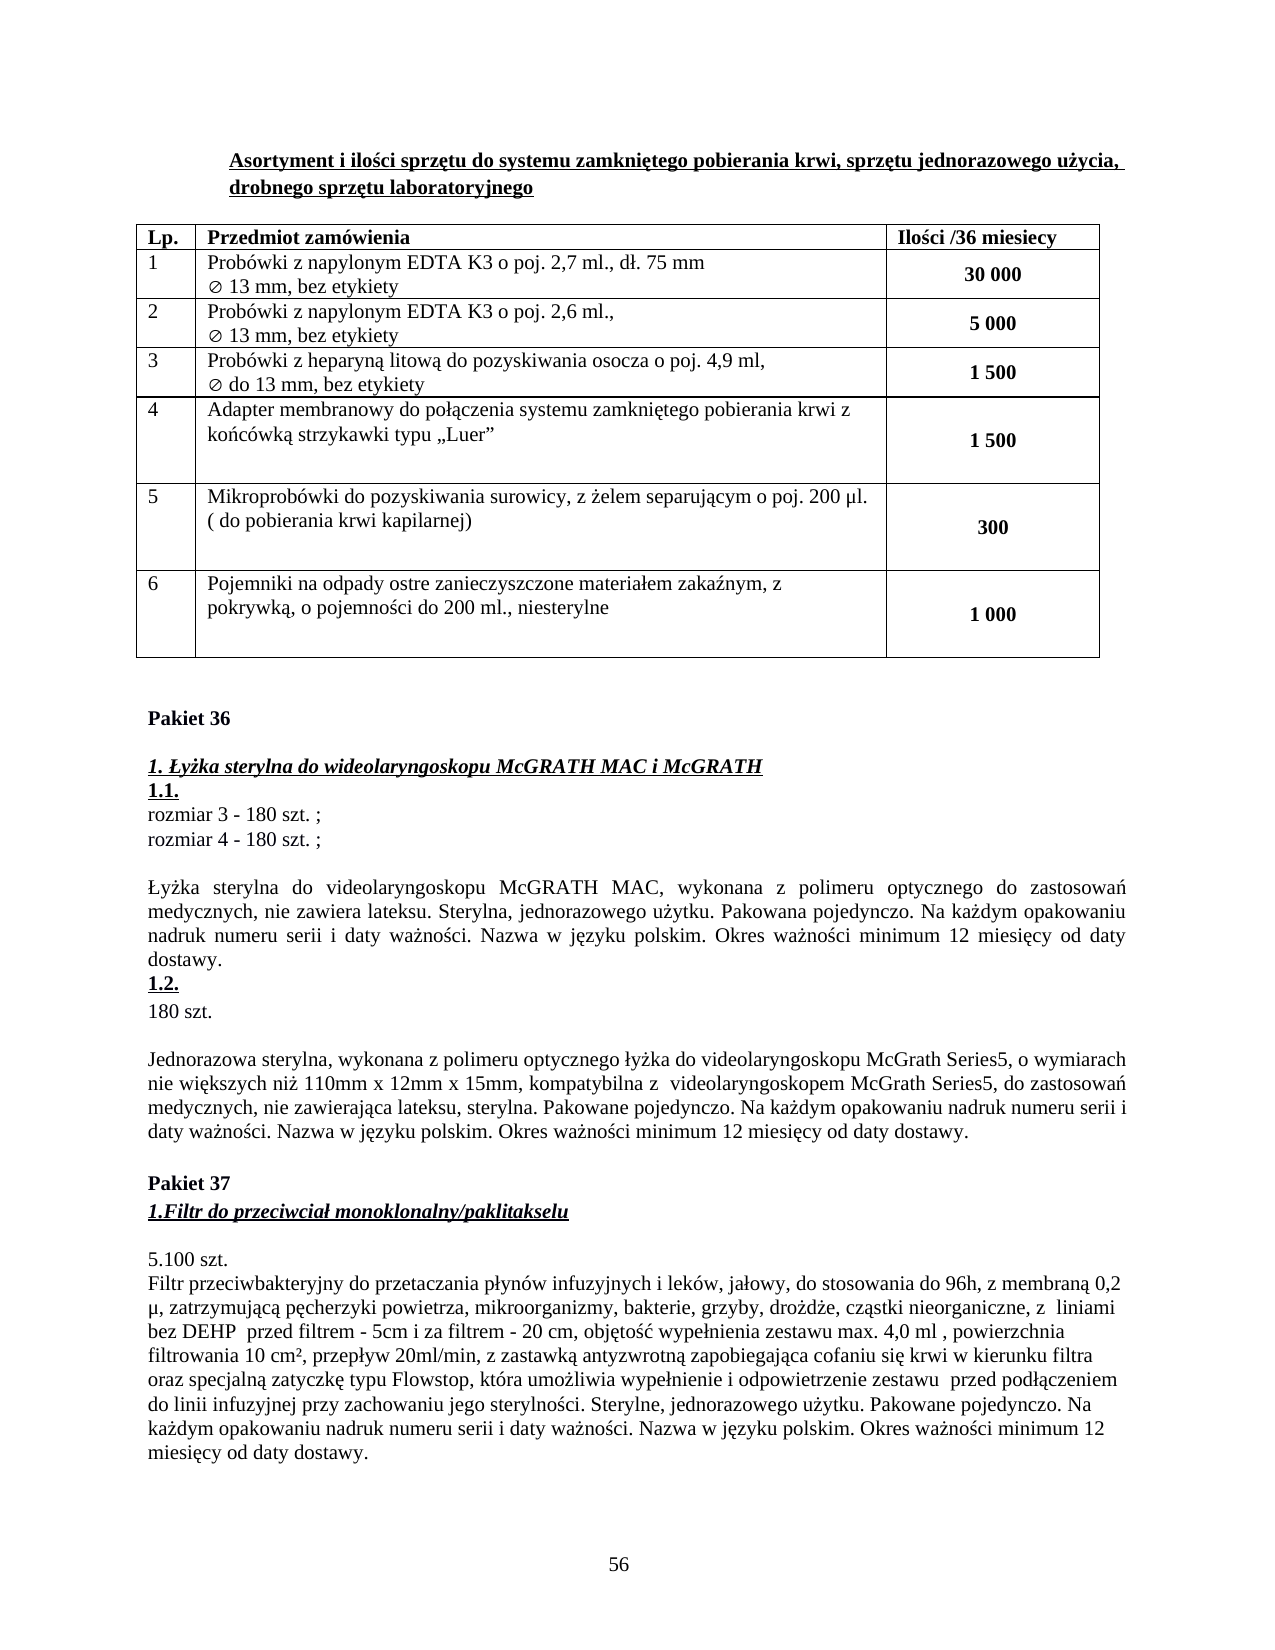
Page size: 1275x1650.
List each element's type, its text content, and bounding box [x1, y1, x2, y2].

table_cell Probówki z napylonym EDTA K3 o poj. 2,7 ml., dł. 75 mm 13 mm, bez etykiety [196, 250, 886, 298]
table_cell 5 [137, 484, 195, 570]
table_cell Adapter membranowy do połączenia systemu zamkniętego pobierania krwi z końcówką strzykawki typu „Luer” [196, 398, 886, 483]
table_cell 1 000 [887, 571, 1099, 657]
list 180 szt. [148, 999, 1127, 1023]
table_header Przedmiot zamówienia [196, 225, 886, 249]
text 5.100 szt. Filtr przeciwbakteryjny do przetaczania płynów infuzyjnych i leków, jałowy, do stosowania do 96h, z membraną 0,2 μ, zatrzymującą pęcherzyki powietrza, mikroorganizmy, bakterie, grzyby, drożdże, cząstki nieorganiczne, z liniami bez DEHP przed filtrem - 5cm i za filtrem - 20 cm, objętość wypełnienia zestawu max. 4,0 ml , powierzchnia filtrowania 10 cm², przepływ 20ml/min, z zastawką antyzwrotną zapobiegająca cofaniu się krwi w kierunku filtra oraz specjalną zatyczkę typu Flowstop, która umożliwia wypełnienie i odpowietrzenie zestawu przed podłączeniem do linii infuzyjnej przy zachowaniu jego sterylności. Sterylne, jednorazowego użytku. Pakowane pojedynczo. Na każdym opakowaniu nadruk numeru serii i daty ważności. Nazwa w języku polskim. Okres ważności minimum 12 miesięcy od daty dostawy. [148, 1247, 1127, 1464]
table_header Lp. [137, 225, 195, 249]
table_cell 5 000 [887, 299, 1099, 347]
table_cell 30 000 [887, 250, 1099, 298]
list 1.2. [148, 971, 1127, 995]
text Jednorazowa sterylna, wykonana z polimeru optycznego łyżka do videolaryngoskopu McGrath Series5, o wymiarach nie większych niż 110mm x 12mm x 15mm, kompatybilna z videolaryngoskopem McGrath Series5, do zastosowań medycznych, nie zawierająca lateksu, sterylna. Pakowane pojedynczo. Na każdym opakowaniu nadruk numeru serii i daty ważności. Nazwa w języku polskim. Okres ważności minimum 12 miesięcy od daty dostawy. [148, 1047, 1127, 1143]
list 1.Filtr do przeciwciał monoklonalny/paklitakselu [148, 1199, 1127, 1223]
table_cell Probówki z napylonym EDTA K3 o poj. 2,6 ml., 13 mm, bez etykiety [196, 299, 886, 347]
table_cell 3 [137, 348, 195, 396]
table_cell 6 [137, 571, 195, 657]
text 1. Łyżka sterylna do wideolaryngoskopu McGRATH MAC i McGRATH [148, 754, 1127, 778]
text Łyżka sterylna do videolaryngoskopu McGRATH MAC, wykonana z polimeru optycznego do zastosowań medycznych, nie zawiera lateksu. Sterylna, jednorazowego użytku. Pakowana pojedynczo. Na każdym opakowaniu nadruk numeru serii i daty ważności. Nazwa w języku polskim. Okres ważności minimum 12 miesięcy od daty dostawy. [148, 875, 1127, 971]
table_cell Mikroprobówki do pozyskiwania surowicy, z żelem separującym o poj. 200 μl. ( do pobierania krwi kapilarnej) [196, 484, 886, 570]
text 1.1. [148, 778, 1127, 802]
table_cell 300 [887, 484, 1099, 570]
table_cell 1 500 [887, 348, 1099, 396]
text rozmiar 3 - 180 szt. ; [148, 802, 1127, 826]
table_cell Probówki z heparyną litową do pozyskiwania osocza o poj. 4,9 ml, do 13 mm, bez etykiety [196, 348, 886, 396]
list rozmiar 4 - 180 szt. ; [148, 826, 1127, 851]
table_cell 1 [137, 250, 195, 298]
list Pakiet 36 [148, 706, 1127, 730]
table_cell Pojemniki na odpady ostre zanieczyszczone materiałem zakaźnym, z pokrywką, o pojemności do 200 ml., niesterylne [196, 571, 886, 657]
list Pakiet 37 [148, 1171, 1127, 1195]
table_cell 4 [137, 398, 195, 483]
list Asortyment i ilości sprzętu do systemu zamkniętego pobierania krwi, sprzętu jednorazowego użycia, drobnego sprzętu laboratoryjnego [229, 148, 1127, 199]
table_header Ilości /36 miesiecy [887, 225, 1099, 249]
table_cell 1 500 [887, 398, 1099, 483]
table_cell 2 [137, 299, 195, 347]
